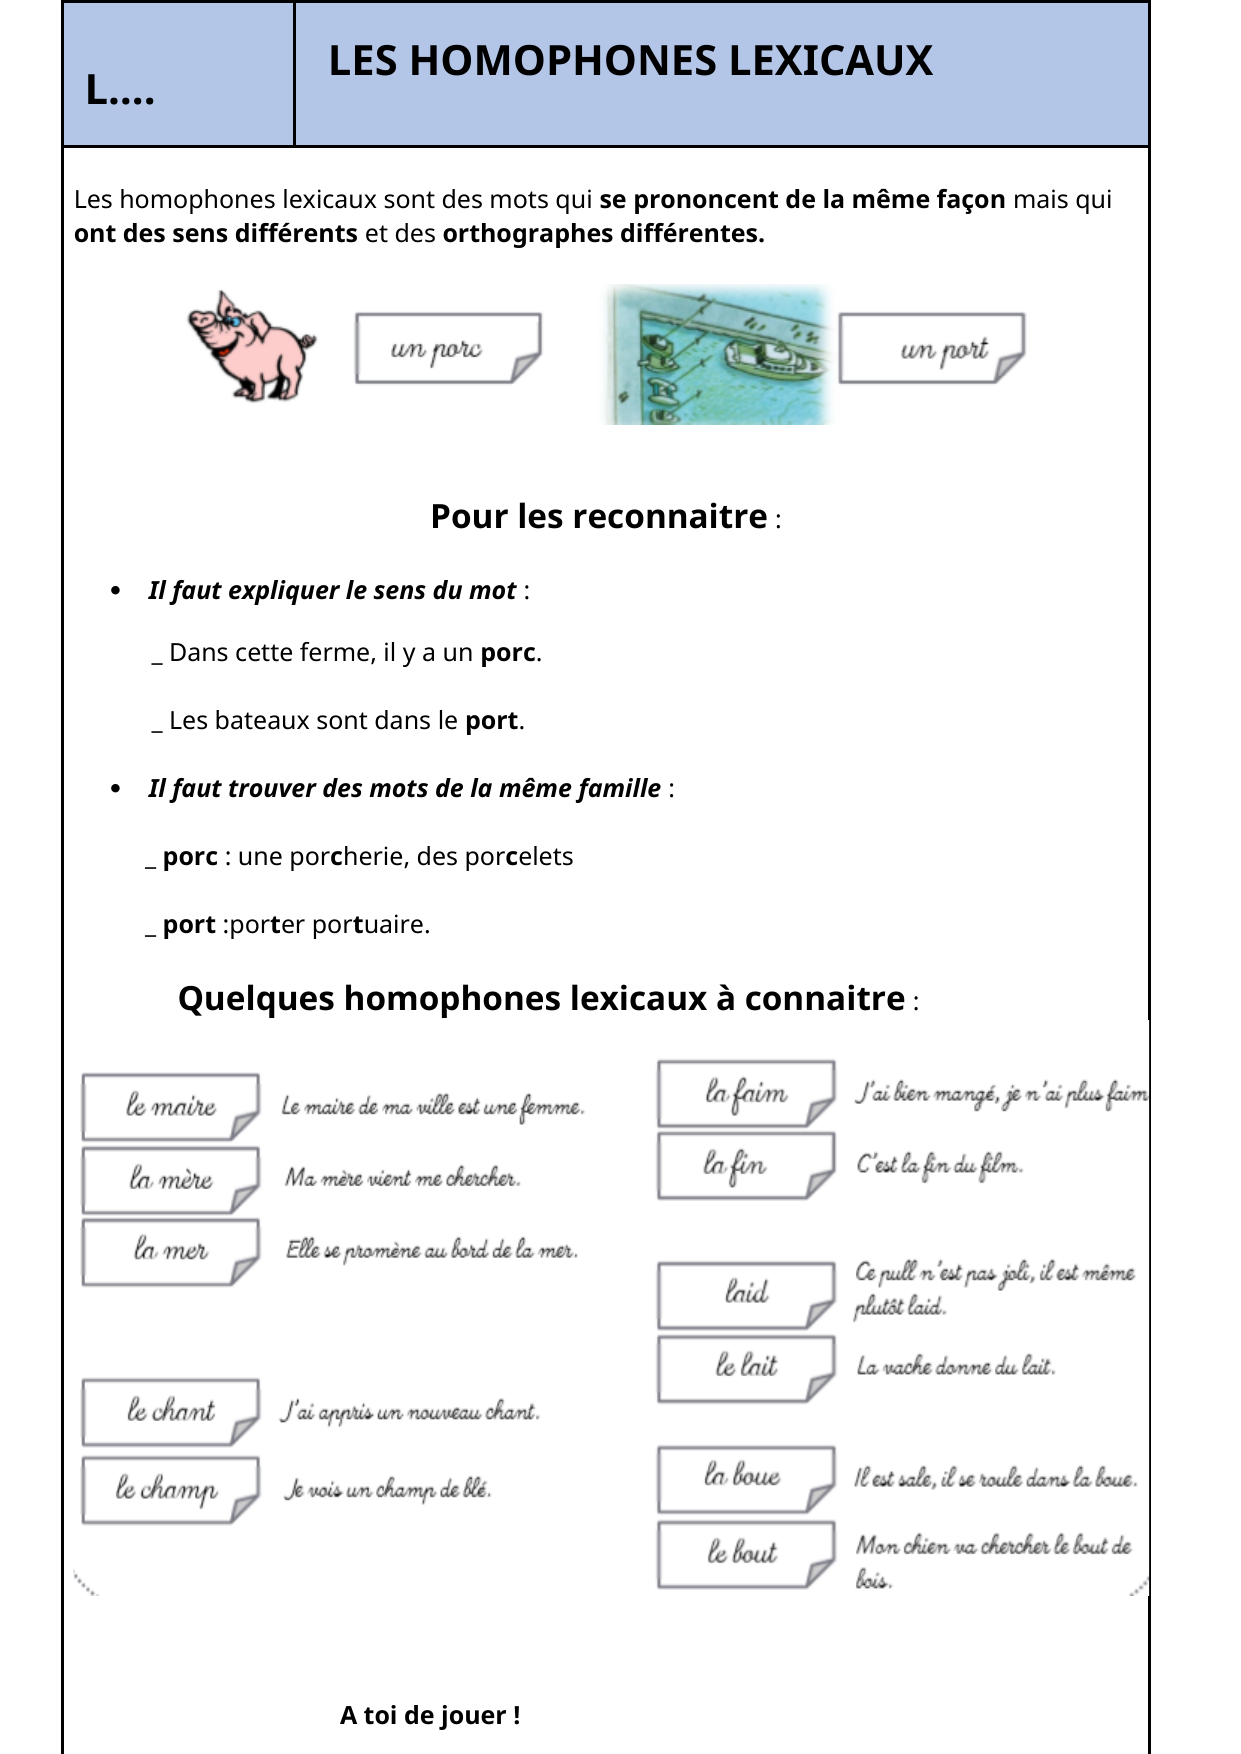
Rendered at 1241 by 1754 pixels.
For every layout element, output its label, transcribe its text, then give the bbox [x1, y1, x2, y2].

table_header LES HOMOPHONES LEXICAUX [296, 3, 1148, 145]
table_header L…. [64, 3, 293, 145]
table_cell Les homophones lexicaux sont des mots qui se prononcent de la même façon mais qui ont des sens différents et des orthographes différentes. Pour les reconnaitre : Il faut expliquer le sens du mot : _ Dans cette ferme, il y a un porc. _ Les bateaux sont dans le port. Il faut trouver des mots de la même famille : _ porc : une porcherie, des porcelets _ port :porter portuaire. Quelques homophones lexicaux à connaitre : A toi de jouer ! Complète la phrase avec l’homophone qui convient. Le lapin court dans les (champs/chants) ____________________. Maud écoute le (champ/chant) ____________________ des oiseaux. Ce tableau est très (lait/laid) ____________________. Quentin aime boire son (lait/laid) ____________________ froid. Mon chien a le poil (roux/roue) ____________________ . La (roux/roue) ____________________ de ma bicyclette est bloquée. Que vas-tu (fer/faire) ____________________ demain ? Le (fer/faire) ____________________ est un métal très utilisé. [64, 148, 1148, 1754]
